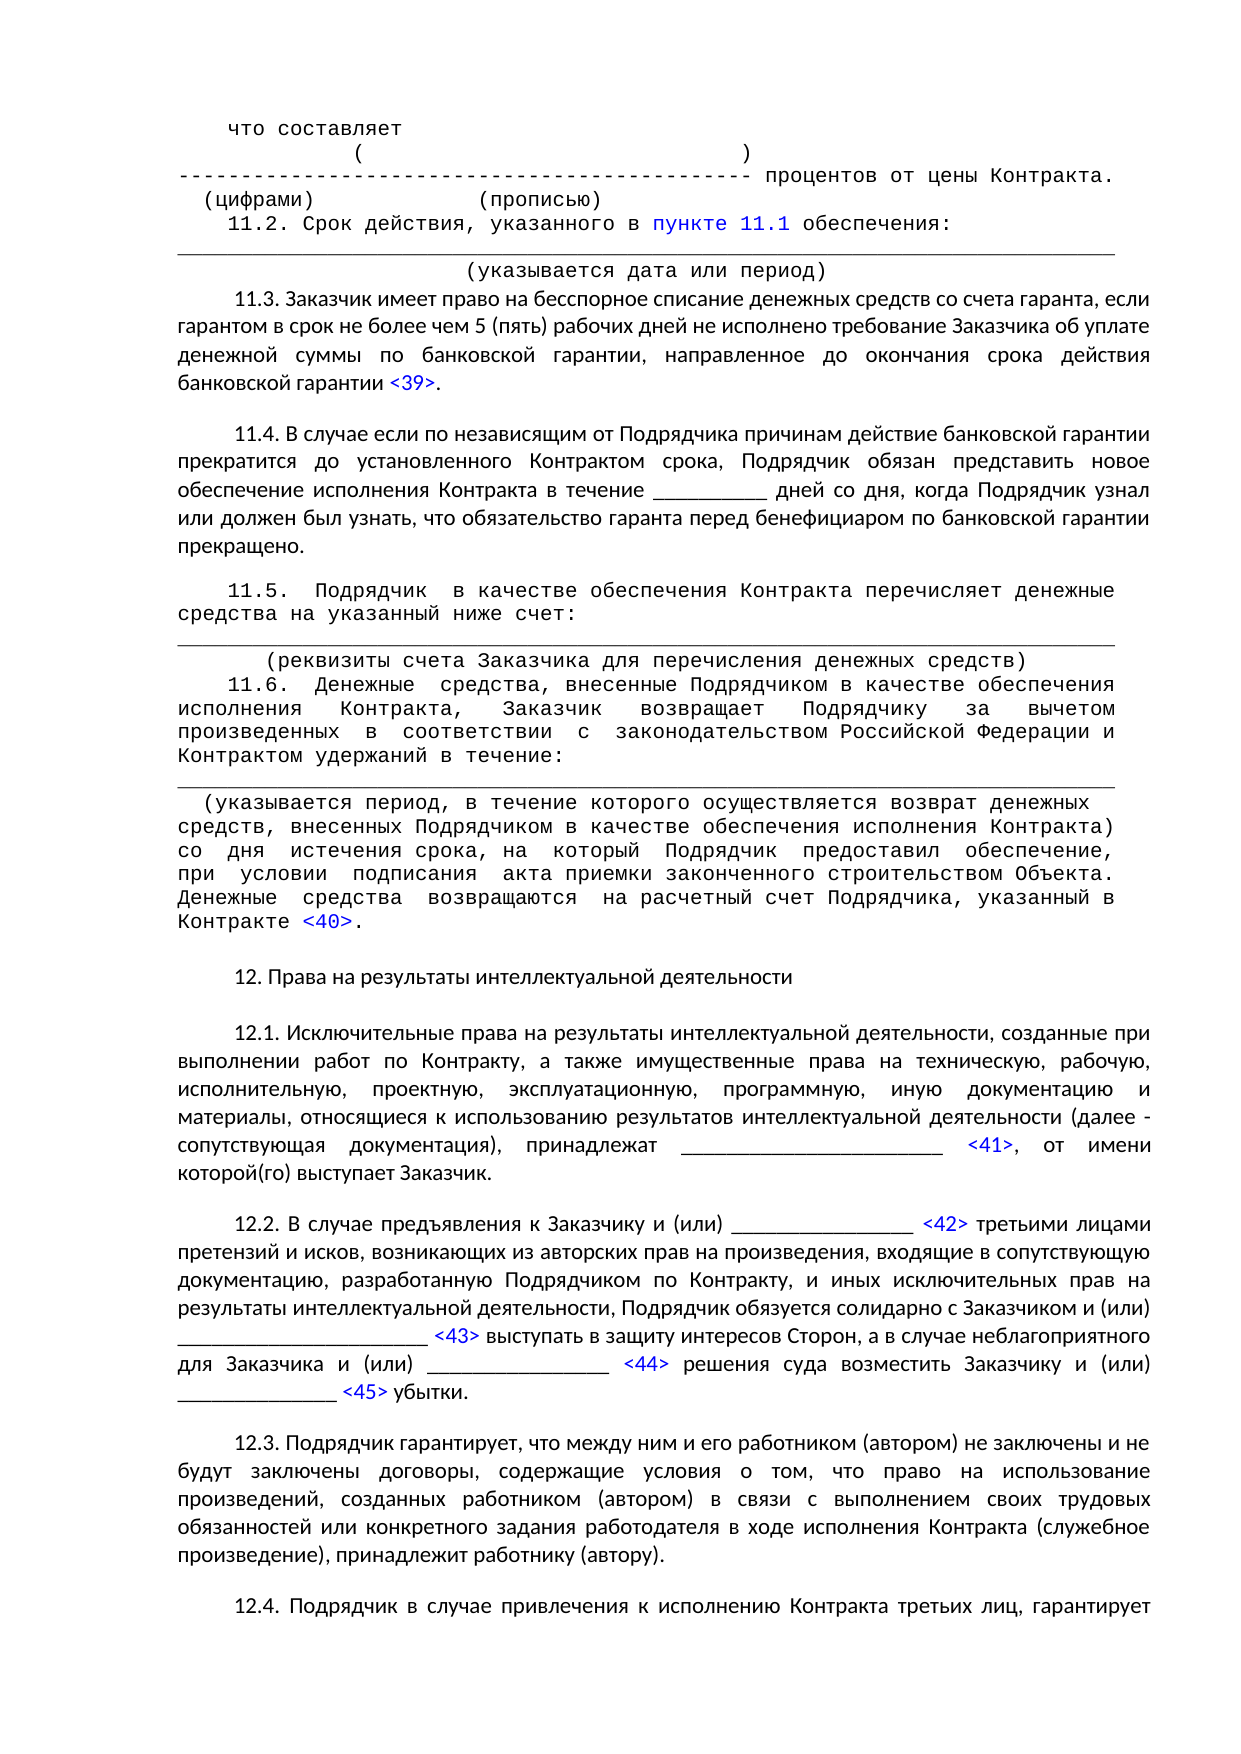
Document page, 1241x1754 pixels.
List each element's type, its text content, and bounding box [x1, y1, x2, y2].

text 12.1. Исключительные права на результаты интеллектуальной деятельности, созданные при выполнении работ по Контракту, а также имущественные права на техническую, рабочую, исполнительную, проектную, эксплуатационную, программную, иную документацию и материалы, относящиеся к использованию результатов интеллектуальной деятельности (далее - сопутствующая документация), принадлежат _______________________ <41>, от имени которой(го) выступает Заказчик. [177, 1018, 1152, 1186]
text 12. Права на результаты интеллектуальной деятельности [177, 962, 1152, 990]
text ---------------------------------------------- процентов от цены Контракта. [177, 165, 1152, 189]
text со дня истечения срока, на который Подрядчик предоставил обеспечение, [177, 840, 1152, 863]
text 12.2. В случае предъявления к Заказчику и (или) ________________ <42> третьими лицами претензий и исков, возникающих из авторских прав на произведения, входящие в сопутствующую документацию, разработанную Подрядчиком по Контракту, и иных исключительных прав на результаты интеллектуальной деятельности, Подрядчик обязуется солидарно с Заказчиком и (или) ______________________ <43> выступать в защиту интересов Сторон, а в случае неблагоприятного для Заказчика и (или) ________________ <44> решения суда возместить Заказчику и (или) ______________ <45> убытки. [177, 1209, 1152, 1406]
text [177, 1591, 1152, 1619]
text (реквизиты счета Заказчика для перечисления денежных средств) [177, 651, 1152, 674]
text что составляет [177, 118, 1152, 142]
text (указывается период, в течение которого осуществляется возврат денежных [177, 792, 1152, 816]
text 11.5. Подрядчик в качестве обеспечения Контракта перечисляет денежные [177, 579, 1152, 603]
text Денежные средства возвращаются на расчетный счет Подрядчика, указанный в [177, 887, 1152, 911]
text Контрактом удержаний в течение: [177, 745, 1152, 769]
text ( ) [177, 142, 1152, 165]
text (указывается дата или период) [177, 260, 1152, 284]
text ___________________________________________________________________________ [177, 236, 1152, 260]
text 11.6. Денежные средства, внесенные Подрядчиком в качестве обеспечения [177, 674, 1152, 698]
text Контракте <40>. [177, 911, 1152, 934]
text произведенных в соответствии с законодательством Российской Федерации и [177, 721, 1152, 745]
text ___________________________________________________________________________ [177, 769, 1152, 792]
text средств, внесенных Подрядчиком в качестве обеспечения исполнения Контракта) [177, 816, 1152, 840]
text 11.3. Заказчик имеет право на бесспорное списание денежных средств со счета гаранта, если гарантом в срок не более чем 5 (пять) рабочих дней не исполнено требование Заказчика об уплате денежной суммы по банковской гарантии, направленное до окончания срока действия банковской гарантии <39>. [177, 284, 1152, 396]
text ___________________________________________________________________________ [177, 627, 1152, 651]
text при условии подписания акта приемки законченного строительством Объекта. [177, 863, 1152, 887]
text исполнения Контракта, Заказчик возвращает Подрядчику за вычетом [177, 698, 1152, 721]
text (цифрами) (прописью) [177, 189, 1152, 213]
text 11.2. Срок действия, указанного в пункте 11.1 обеспечения: [177, 213, 1152, 236]
text средства на указанный ниже счет: [177, 603, 1152, 627]
text 12.3. Подрядчик гарантирует, что между ним и его работником (автором) не заключены и не будут заключены договоры, содержащие условия о том, что право на использование произведений, созданных работником (автором) в связи с выполнением своих трудовых обязанностей или конкретного задания работодателя в ходе исполнения Контракта (служебное произведение), принадлежит работнику (автору). [177, 1428, 1152, 1568]
text 11.4. В случае если по независящим от Подрядчика причинам действие банковской гарантии прекратится до установленного Контрактом срока, Подрядчик обязан представить новое обеспечение исполнения Контракта в течение __________ дней со дня, когда Подрядчик узнал или должен был узнать, что обязательство гаранта перед бенефициаром по банковской гарантии прекращено. [177, 419, 1152, 559]
